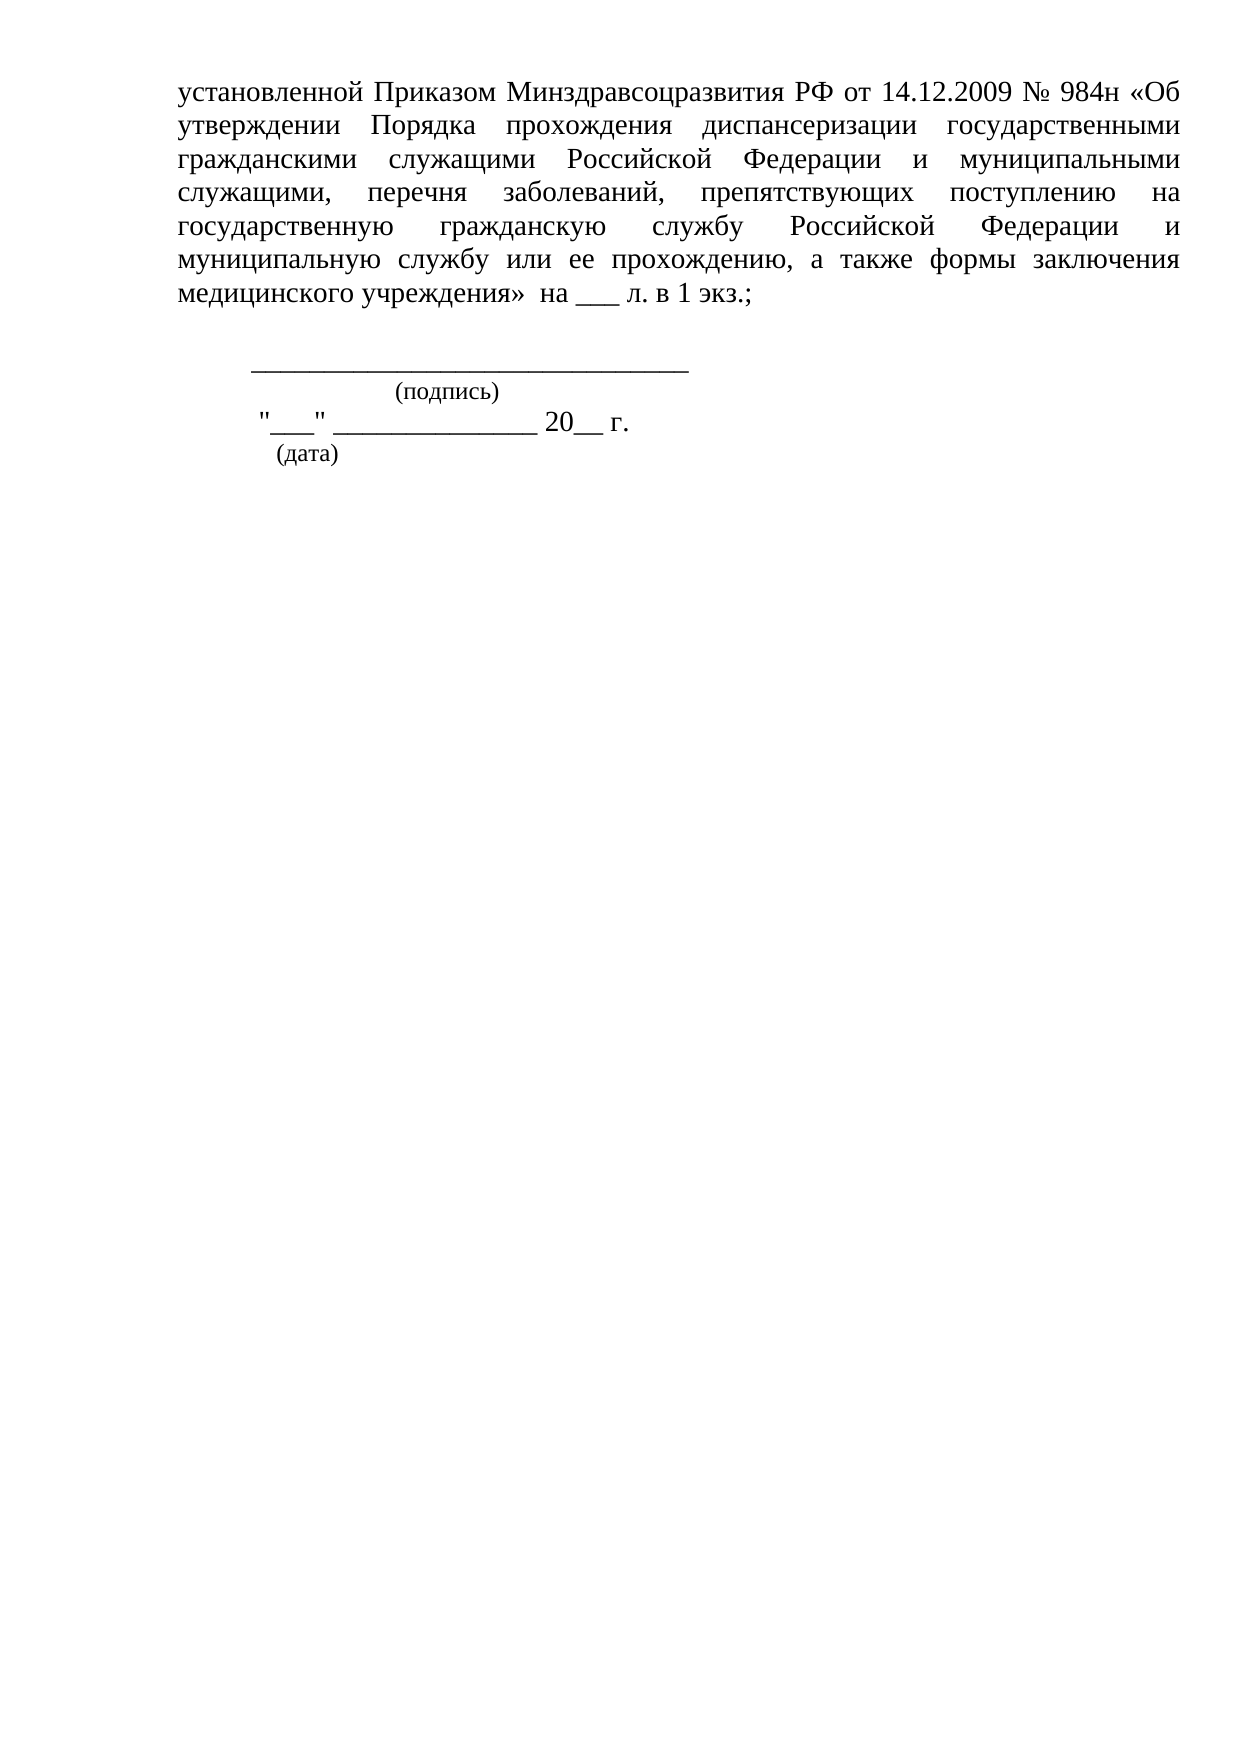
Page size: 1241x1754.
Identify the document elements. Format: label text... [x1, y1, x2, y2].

text (дата) [177, 438, 1181, 467]
text (подпись) [177, 376, 1181, 404]
text "___" ______________ 20__ г. [177, 404, 1181, 438]
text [177, 74, 1181, 309]
text ______________________________ [177, 342, 1181, 376]
